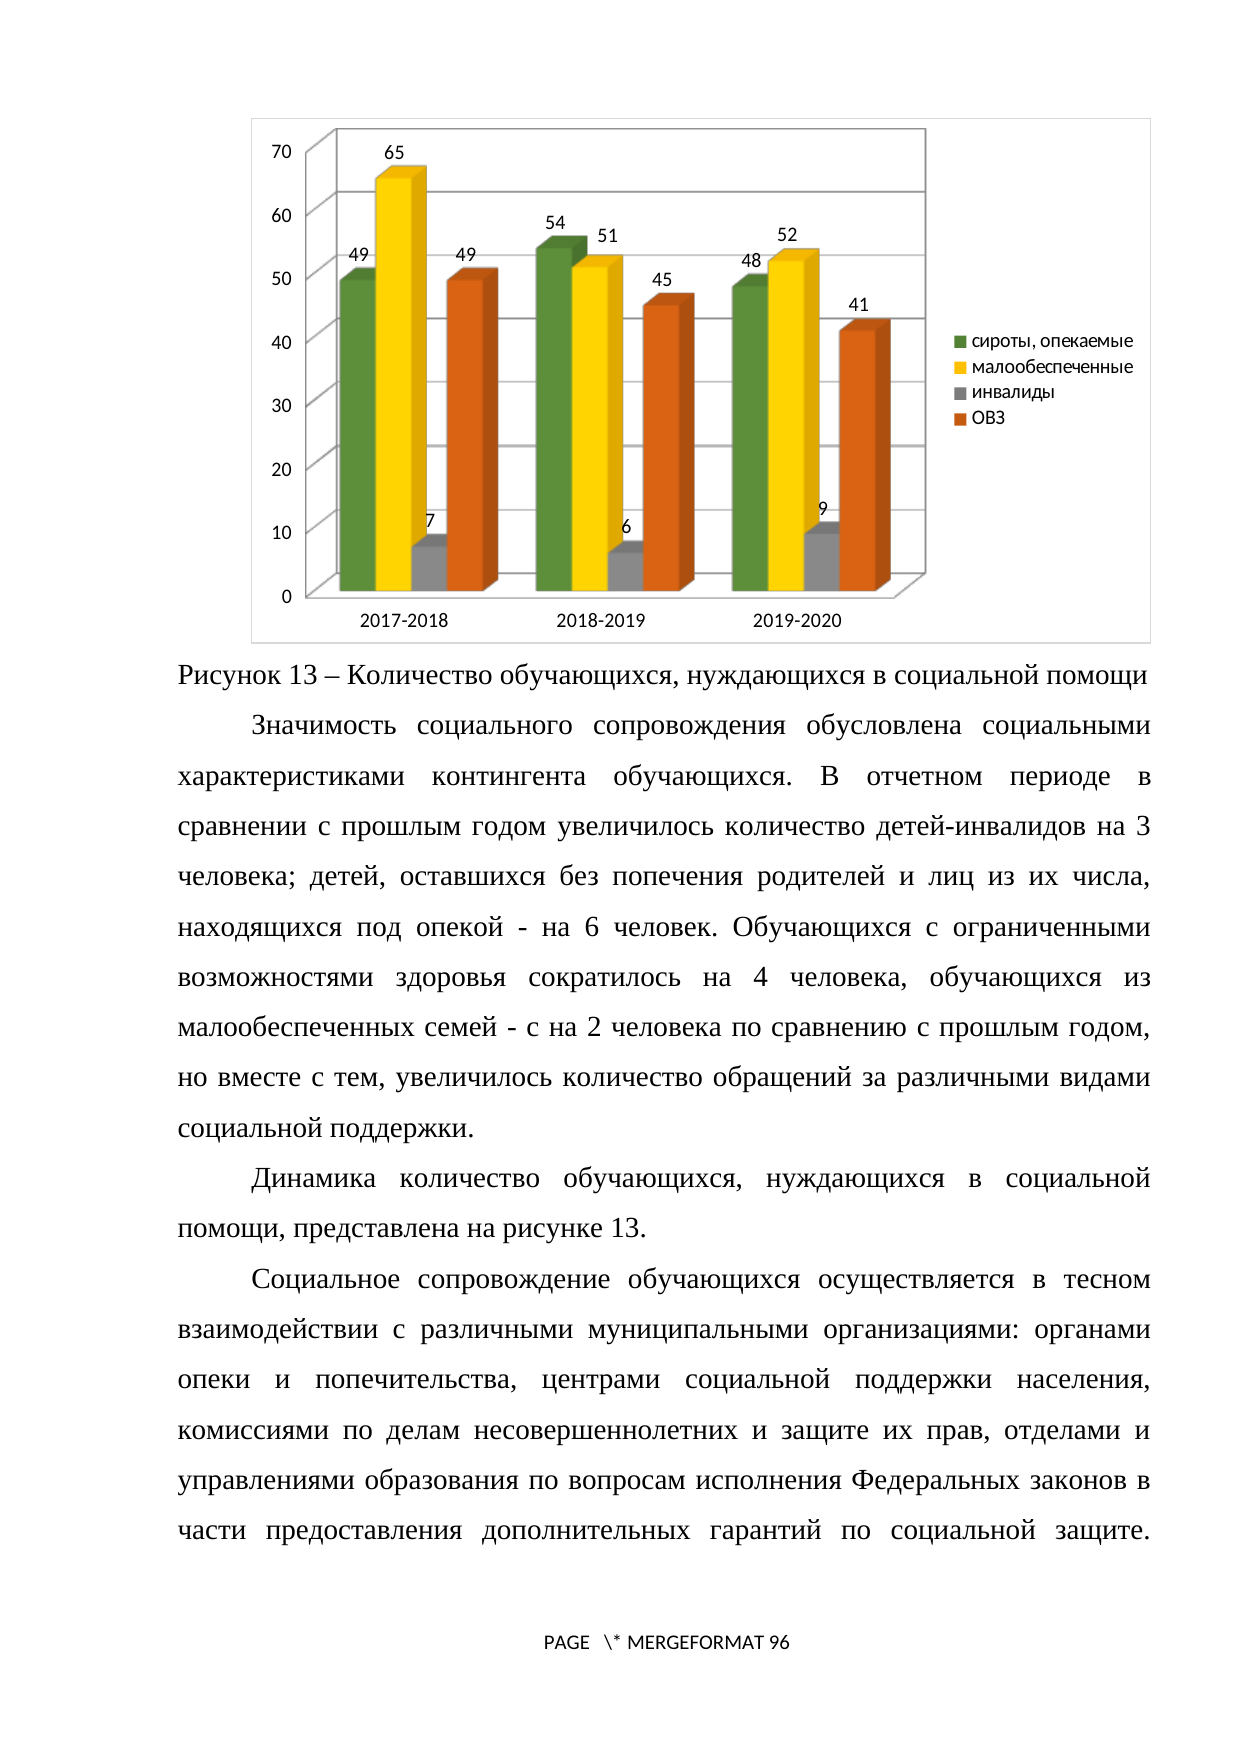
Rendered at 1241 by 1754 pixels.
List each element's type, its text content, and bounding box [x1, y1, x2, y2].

text Рисунок 13 – Количество обучающихся, нуждающихся в социальной помощи [177, 657, 1152, 691]
text Значимость социального сопровождения обусловлена социальными характеристиками контингента обучающихся. В отчетном периоде в сравнении с прошлым годом увеличилось количество детей-инвалидов на 3 человека; детей, оставшихся без попечения родителей и лиц из их числа, находящихся под опекой - на 6 человек. Обучающихся с ограниченными возможностями здоровья сократилось на 4 человека, обучающихся из малообеспеченных семей - с на 2 человека по сравнению с прошлым годом, но вместе с тем, увеличилось количество обращений за различными видами социальной поддержки. [177, 707, 1152, 1143]
text Динамика количество обучающихся, нуждающихся в социальной помощи, представлена на рисунке 13. [177, 1160, 1152, 1244]
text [177, 1261, 1152, 1546]
